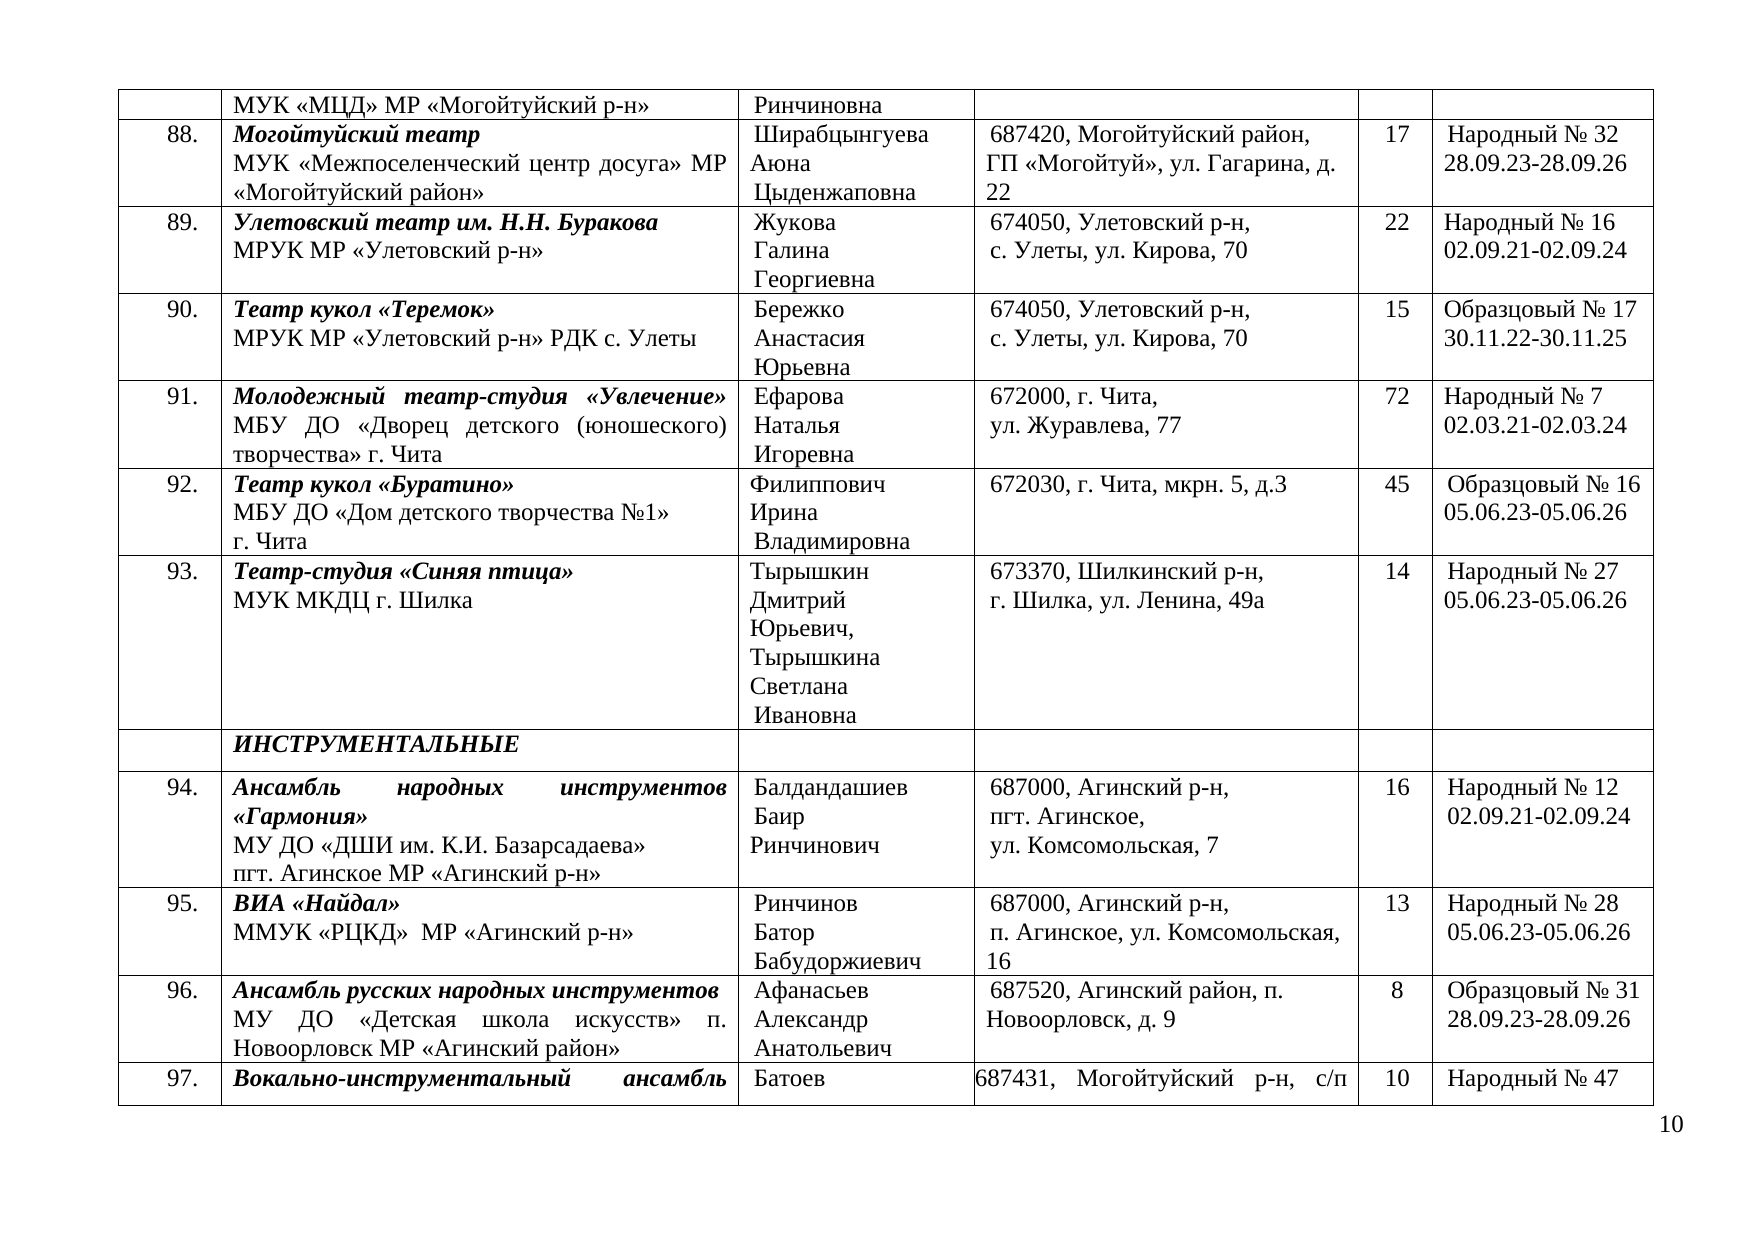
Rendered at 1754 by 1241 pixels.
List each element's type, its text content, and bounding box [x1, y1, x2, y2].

table_cell [119, 294, 221, 380]
table_cell [119, 976, 221, 1062]
table_cell [975, 730, 1358, 771]
table_cell Народный № 7 02.03.21-02.03.24 [1433, 381, 1653, 468]
table_cell 674050, Улетовский р-н, с. Улеты, ул. Кирова, 70 [975, 294, 1358, 380]
table_cell 687420, Могойтуйский район, ГП «Могойтуй», ул. Гагарина, д. 22 [975, 120, 1358, 206]
table_cell [119, 888, 221, 974]
table_cell 22 [1359, 207, 1432, 293]
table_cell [1433, 1063, 1653, 1105]
table_cell [119, 381, 221, 468]
table_cell [119, 469, 221, 555]
table_cell [119, 730, 221, 771]
table_cell Образцовый № 16 05.06.23-05.06.26 [1433, 469, 1653, 555]
table_cell Ринчинов Батор Бабудоржиевич [739, 888, 974, 974]
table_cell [222, 90, 738, 118]
table_cell Театр-студия «Синяя птица» МУК МКДЦ г. Шилка [222, 556, 738, 728]
table_cell 673370, Шилкинский р-н, г. Шилка, ул. Ленина, 49а [975, 556, 1358, 728]
table_cell Ансамбль русских народных инструментов МУ ДО «Детская школа искусств» п. Новоорловск МР «Агинский район» [222, 976, 738, 1062]
table_cell [119, 1063, 221, 1105]
table_cell 12 [1359, 90, 1432, 118]
table_cell 15 [1359, 294, 1432, 380]
table_cell 13 [1359, 888, 1432, 974]
table_cell [119, 772, 221, 887]
table_cell Могойтуйский театр МУК «Межпоселенческий центр досуга» МР «Могойтуйский район» [222, 120, 738, 206]
table_cell 10 [1359, 1063, 1432, 1105]
table_cell Народный № 28 05.06.23-05.06.26 [1433, 888, 1653, 974]
table_cell 72 [1359, 381, 1432, 468]
table_cell ИНСТРУМЕНТАЛЬНЫЕ [222, 730, 738, 771]
table_cell Народный № 12 02.09.21-02.09.24 [1433, 772, 1653, 887]
table_cell 687000, Агинский р-н, пгт. Агинское, ул. Комсомольская, 7 [975, 772, 1358, 887]
table_cell 45 [1359, 469, 1432, 555]
table_cell Балдандашиев Баир Ринчинович [739, 772, 974, 887]
table_cell [1433, 730, 1653, 771]
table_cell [975, 1063, 1358, 1105]
table_cell ВИА «Найдал» ММУК «РЦКД» МР «Агинский р-н» [222, 888, 738, 974]
table_cell Ширабцынгуева Аюна Цыденжаповна [739, 120, 974, 206]
table_cell Молодежный театр-студия «Увлечение» МБУ ДО «Дворец детского (юношеского) творчества» г. Чита [222, 381, 738, 468]
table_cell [739, 90, 974, 118]
table_cell [119, 120, 221, 206]
table_cell [119, 207, 221, 293]
table_cell Образцовый № 31 28.09.23-28.09.26 [1433, 976, 1653, 1062]
table_cell Тырышкин Дмитрий Юрьевич, Тырышкина Светлана Ивановна [739, 556, 974, 728]
table_cell Улетовский театр им. Н.Н. Буракова МРУК МР «Улетовский р-н» [222, 207, 738, 293]
table_cell Ансамбль народных инструментов «Гармония» МУ ДО «ДШИ им. К.И. Базарсадаева» пгт. Агинское МР «Агинский р-н» [222, 772, 738, 887]
table_cell Бережко Анастасия Юрьевна [739, 294, 974, 380]
table_cell [1359, 730, 1432, 771]
table_cell Народный № 32 28.09.23-28.09.26 [1433, 120, 1653, 206]
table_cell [222, 1063, 738, 1105]
table_cell Филиппович Ирина Владимировна [739, 469, 974, 555]
table_cell 674050, Улетовский р-н, с. Улеты, ул. Кирова, 70 [975, 207, 1358, 293]
table_cell 16 [1359, 772, 1432, 887]
table_cell 672000, г. Чита, ул. Журавлева, 77 [975, 381, 1358, 468]
table_cell Образцовый № 17 30.11.22-30.11.25 [1433, 294, 1653, 380]
table_cell 8 [1359, 976, 1432, 1062]
table_cell 687520, Агинский район, п. Новоорловск, д. 9 [975, 976, 1358, 1062]
table_cell Народный № 27 05.06.23-05.06.26 [1433, 556, 1653, 728]
table_cell Театр кукол «Буратино» МБУ ДО «Дом детского творчества №1» г. Чита [222, 469, 738, 555]
table_cell [739, 730, 974, 771]
table_cell Афанасьев Александр Анатольевич [739, 976, 974, 1062]
table_cell Театр кукол «Теремок» МРУК МР «Улетовский р-н» РДК с. Улеты [222, 294, 738, 380]
table_cell 14 [1359, 556, 1432, 728]
table_cell 672030, г. Чита, мкрн. 5, д.3 [975, 469, 1358, 555]
table_cell 687000, Агинский р-н, п. Агинское, ул. Комсомольская, 16 [975, 888, 1358, 974]
table_cell [119, 556, 221, 728]
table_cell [975, 90, 1358, 118]
table_cell Жукова Галина Георгиевна [739, 207, 974, 293]
table_cell [119, 90, 221, 118]
table_cell Народный № 16 02.09.21-02.09.24 [1433, 207, 1653, 293]
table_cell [1433, 90, 1653, 118]
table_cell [739, 1063, 974, 1105]
table_cell 17 [1359, 120, 1432, 206]
table_cell Ефарова Наталья Игоревна [739, 381, 974, 468]
